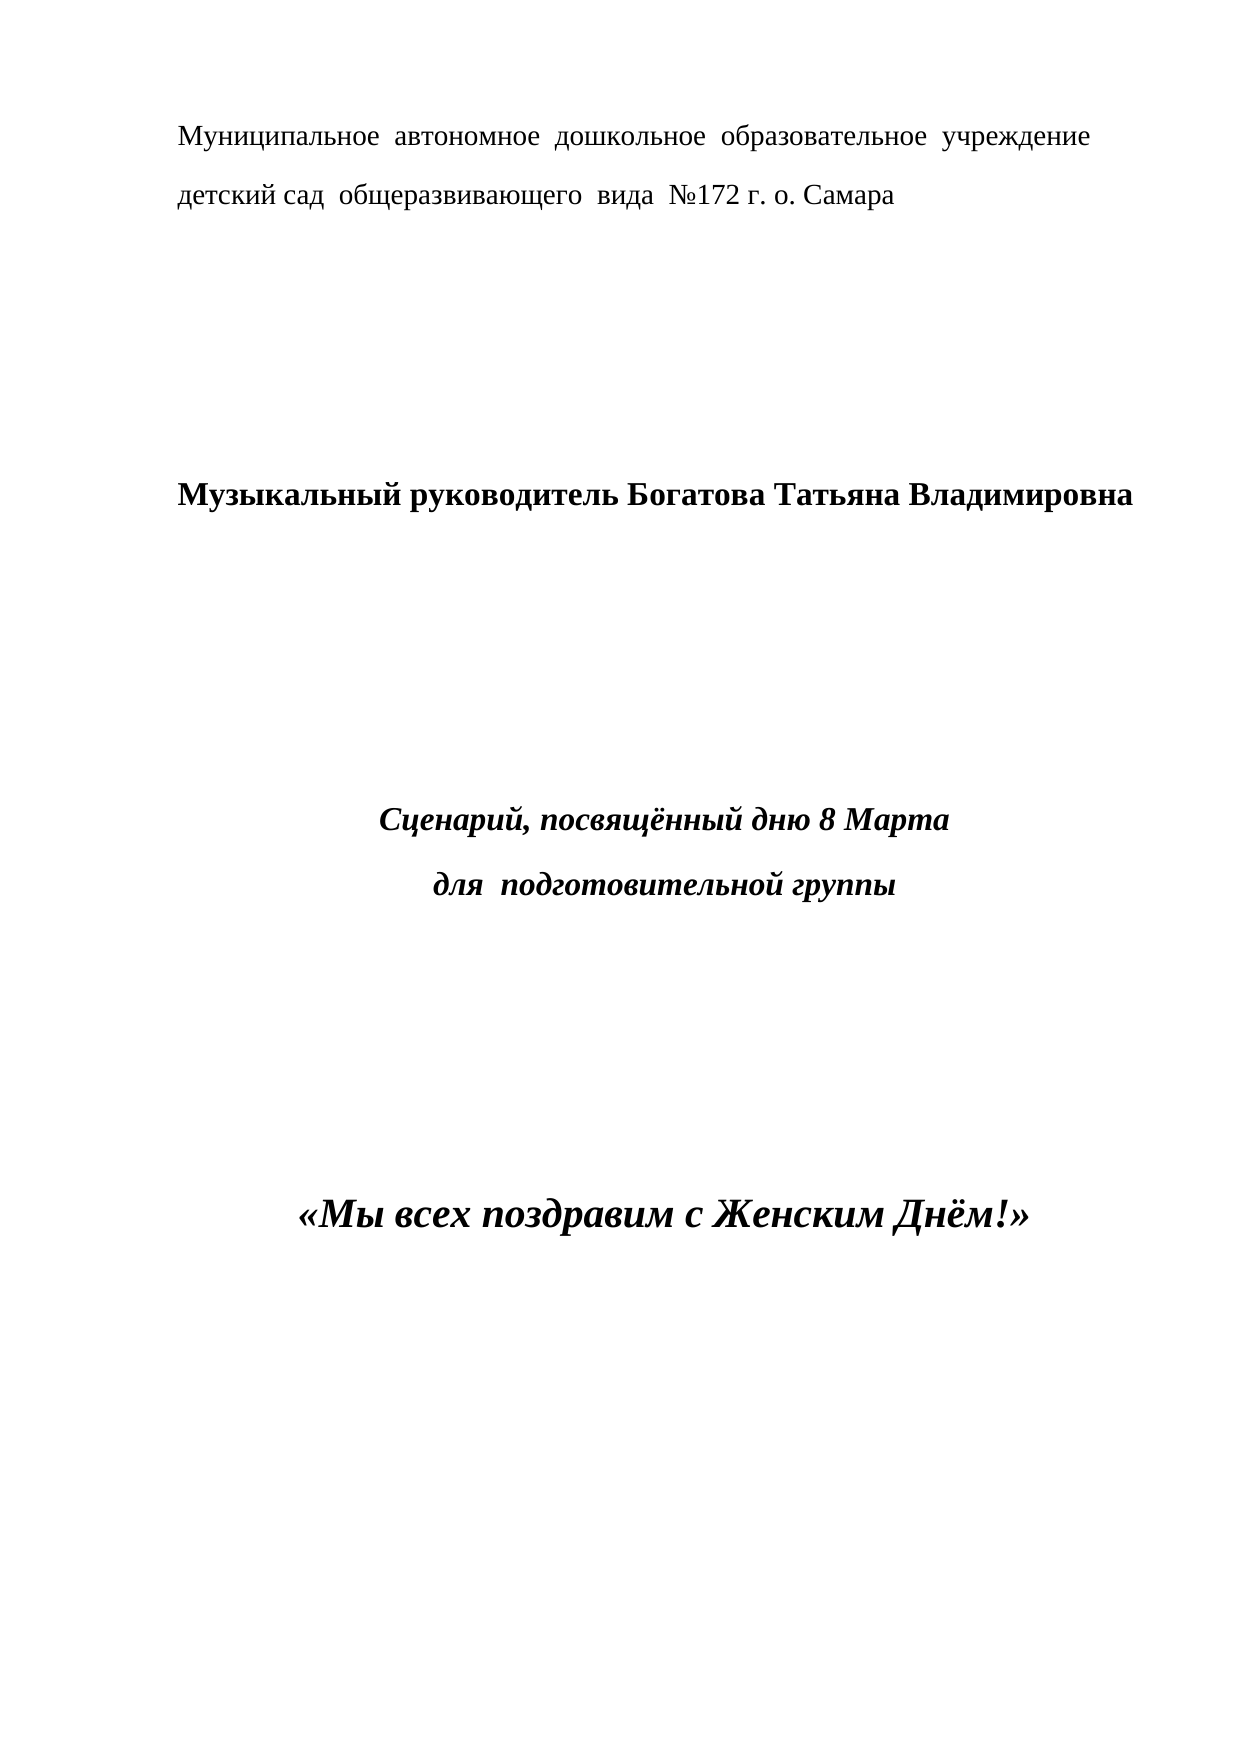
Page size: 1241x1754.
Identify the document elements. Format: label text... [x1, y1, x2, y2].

text детский сад общеразвивающего вида №172 г. о. Самара [177, 177, 1152, 211]
text Сценарий, посвящённый дню 8 Марта [177, 799, 1152, 837]
text Муниципальное автономное дошкольное образовательное учреждение [177, 118, 1152, 152]
text для подготовительной группы [177, 864, 1152, 902]
text «Мы всех поздравим с Женским Днём!» [177, 1188, 1152, 1236]
text Музыкальный руководитель Богатова Татьяна Владимировна [177, 474, 1152, 513]
